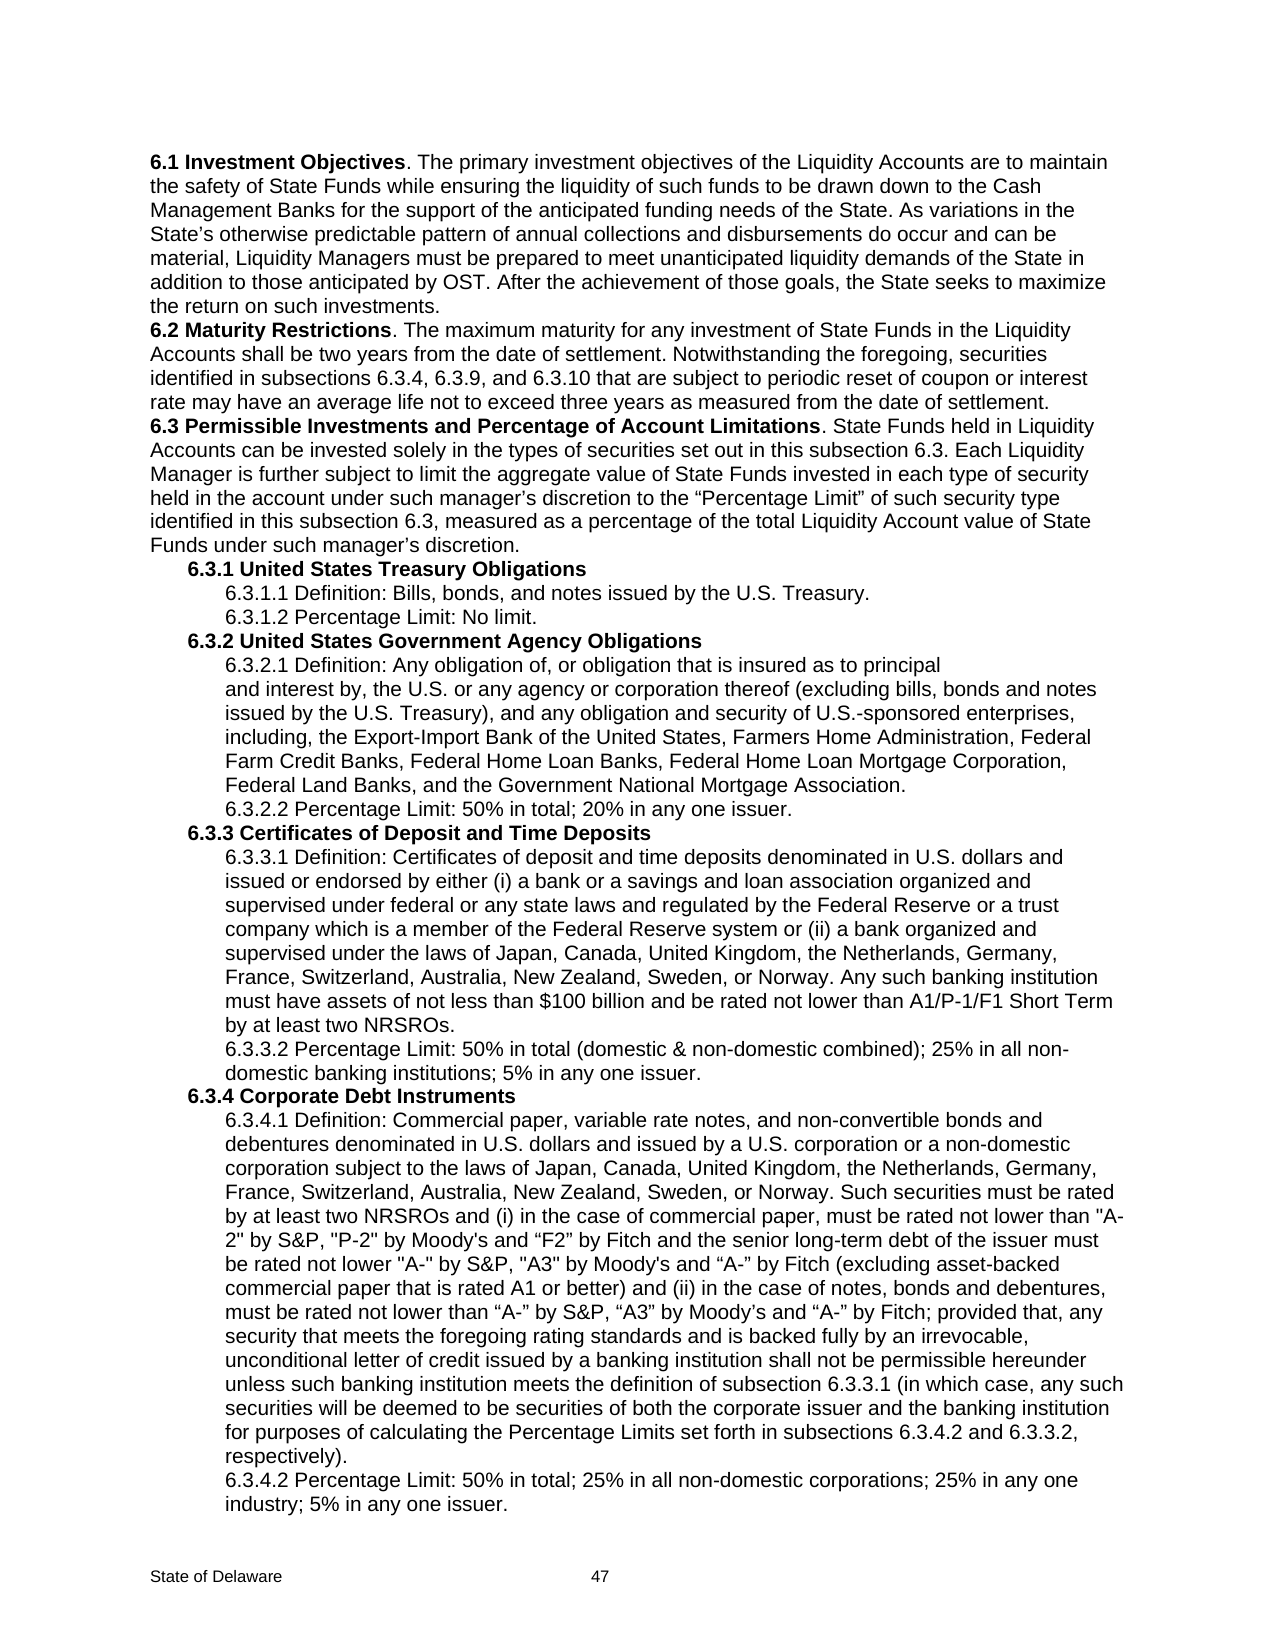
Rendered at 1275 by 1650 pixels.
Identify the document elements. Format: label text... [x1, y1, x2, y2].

text 6.3.2 United States Government Agency Obligations [187, 629, 1125, 653]
text 6.3.3 Certificates of Deposit and Time Deposits [187, 821, 1125, 845]
text 6.3.1.1 Definition: Bills, bonds, and notes issued by the U.S. Treasury. [225, 581, 1125, 605]
text 6.1 Investment Objectives. The primary investment objectives of the Liquidity Accounts are to maintain the safety of State Funds while ensuring the liquidity of such funds to be drawn down to the Cash Management Banks for the support of the anticipated funding needs of the State. As variations in the State’s otherwise predictable pattern of annual collections and disbursements do occur and can be material, Liquidity Managers must be prepared to meet unanticipated liquidity demands of the State in addition to those anticipated by OST. After the achievement of those goals, the State seeks to maximize the return on such investments. [150, 150, 1125, 318]
text 6.3.2.2 Percentage Limit: 50% in total; 20% in any one issuer. [225, 797, 1125, 821]
text 6.3.4 Corporate Debt Instruments [187, 1084, 1125, 1108]
text 6.3.4.1 Definition: Commercial paper, variable rate notes, and non-convertible bonds and debentures denominated in U.S. dollars and issued by a U.S. corporation or a non-domestic corporation subject to the laws of Japan, Canada, United Kingdom, the Netherlands, Germany, France, Switzerland, Australia, New Zealand, Sweden, or Norway. Such securities must be rated by at least two NRSROs and (i) in the case of commercial paper, must be rated not lower than "A-2" by S&P, "P-2" by Moody's and “F2” by Fitch and the senior long-term debt of the issuer must be rated not lower "A-" by S&P, "A3" by Moody's and “A-” by Fitch (excluding asset-backed commercial paper that is rated A1 or better) and (ii) in the case of notes, bonds and debentures, must be rated not lower than “A-” by S&P, “A3” by Moody’s and “A-” by Fitch; provided that, any security that meets the foregoing rating standards and is backed fully by an irrevocable, unconditional letter of credit issued by a banking institution shall not be permissible hereunder unless such banking institution meets the definition of subsection 6.3.3.1 (in which case, any such securities will be deemed to be securities of both the corporate issuer and the banking institution for purposes of calculating the Percentage Limits set forth in subsections 6.3.4.2 and 6.3.3.2, respectively). [225, 1108, 1125, 1468]
text 6.3.3.2 Percentage Limit: 50% in total (domestic & non-domestic combined); 25% in all non-domestic banking institutions; 5% in any one issuer. [225, 1036, 1125, 1084]
text 6.3 Permissible Investments and Percentage of Account Limitations. State Funds held in Liquidity Accounts can be invested solely in the types of securities set out in this subsection 6.3. Each Liquidity Manager is further subject to limit the aggregate value of State Funds invested in each type of security held in the account under such manager’s discretion to the “Percentage Limit” of such security type identified in this subsection 6.3, measured as a percentage of the total Liquidity Account value of State Funds under such manager’s discretion. [150, 413, 1125, 557]
text 6.3.3.1 Definition: Certificates of deposit and time deposits denominated in U.S. dollars and issued or endorsed by either (i) a bank or a savings and loan association organized and supervised under federal or any state laws and regulated by the Federal Reserve or a trust company which is a member of the Federal Reserve system or (ii) a bank organized and supervised under the laws of Japan, Canada, United Kingdom, the Netherlands, Germany, France, Switzerland, Australia, New Zealand, Sweden, or Norway. Any such banking institution must have assets of not less than $100 billion and be rated not lower than A1/P-1/F1 Short Term by at least two NRSROs. [225, 845, 1125, 1036]
text 6.2 Maturity Restrictions. The maximum maturity for any investment of State Funds in the Liquidity Accounts shall be two years from the date of settlement. Notwithstanding the foregoing, securities identified in subsections 6.3.4, 6.3.9, and 6.3.10 that are subject to periodic reset of coupon or interest rate may have an average life not to exceed three years as measured from the date of settlement. [150, 318, 1125, 413]
text 6.3.2.1 Definition: Any obligation of, or obligation that is insured as to principal [225, 653, 1125, 677]
text 6.3.4.2 Percentage Limit: 50% in total; 25% in all non-domestic corporations; 25% in any one industry; 5% in any one issuer. [225, 1468, 1125, 1516]
text and interest by, the U.S. or any agency or corporation thereof (excluding bills, bonds and notes issued by the U.S. Treasury), and any obligation and security of U.S.-sponsored enterprises, including, the Export-Import Bank of the United States, Farmers Home Administration, Federal Farm Credit Banks, Federal Home Loan Banks, Federal Home Loan Mortgage Corporation, Federal Land Banks, and the Government National Mortgage Association. [225, 677, 1125, 797]
text 6.3.1 United States Treasury Obligations [187, 557, 1125, 581]
text 6.3.1.2 Percentage Limit: No limit. [225, 605, 1125, 629]
